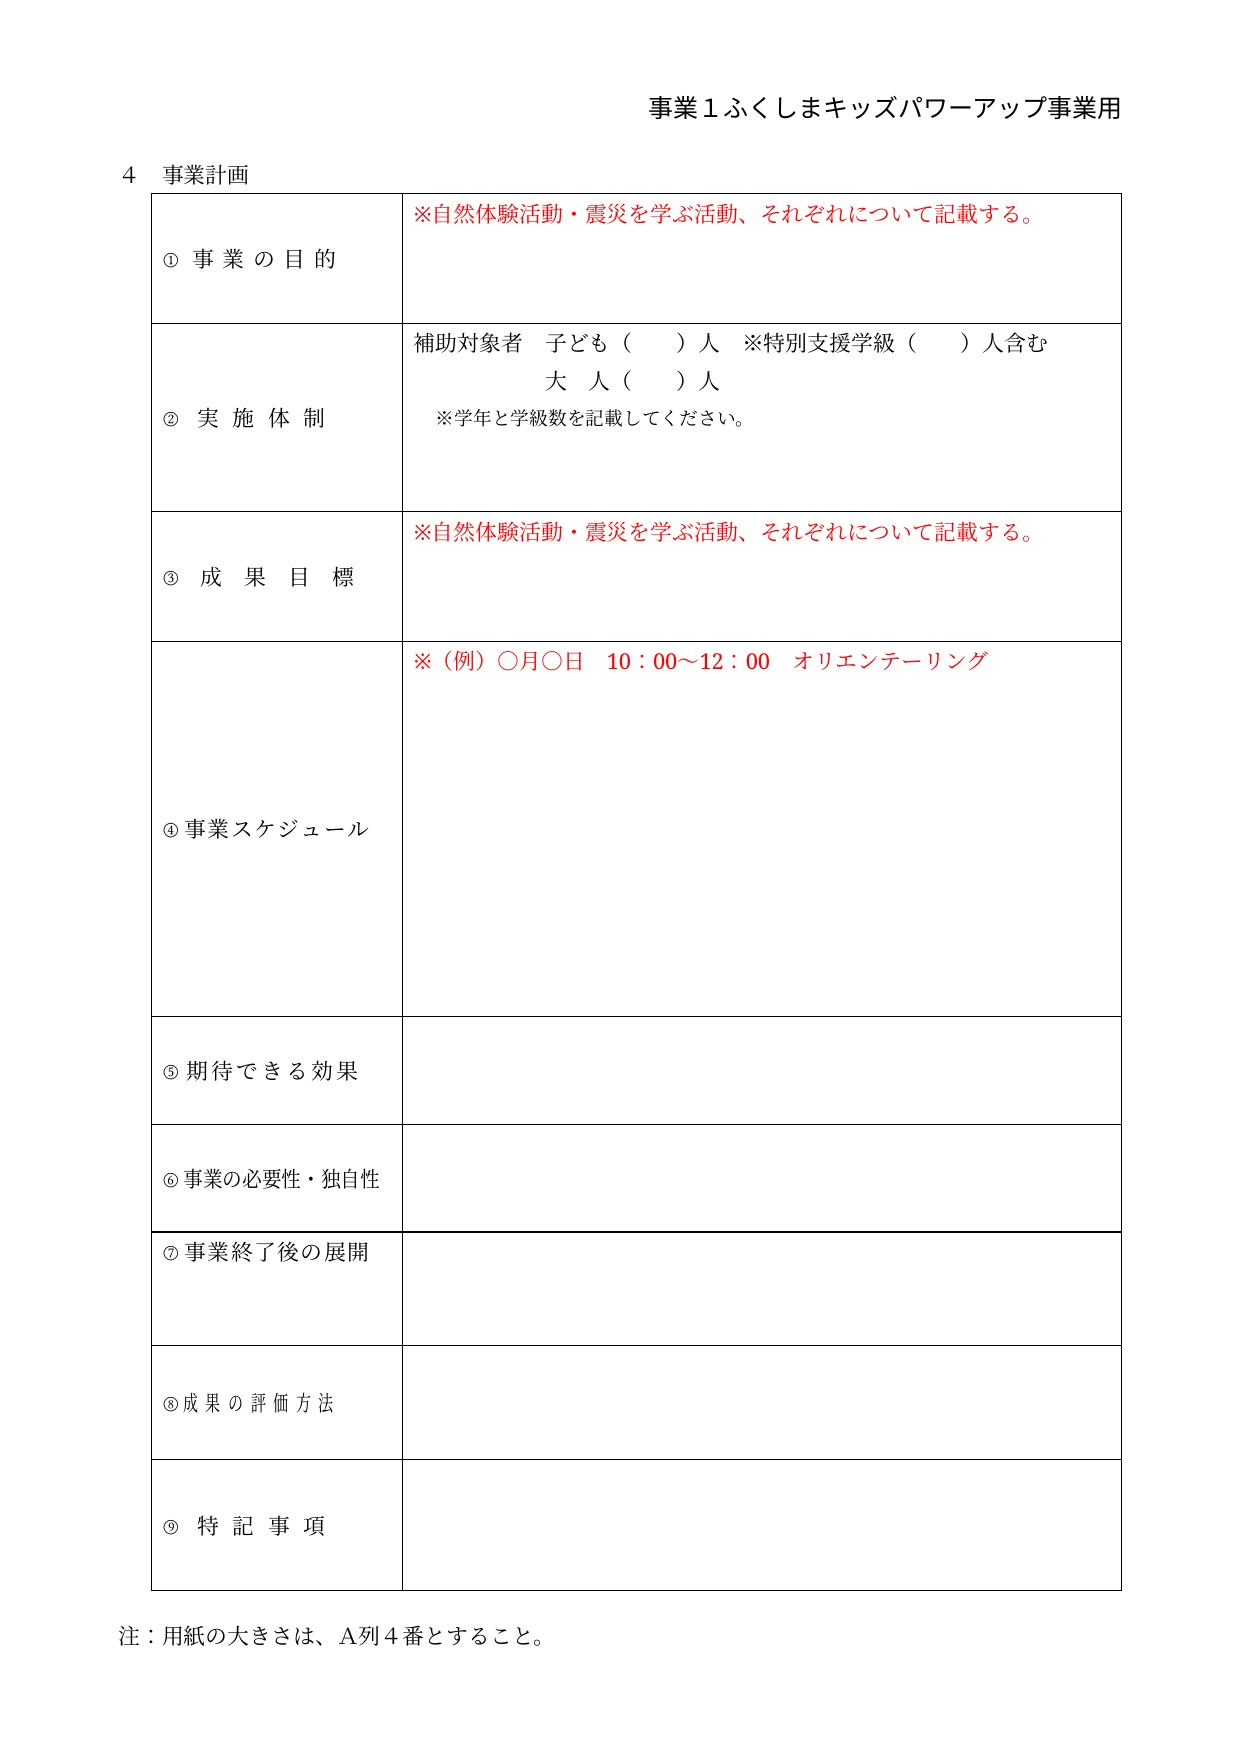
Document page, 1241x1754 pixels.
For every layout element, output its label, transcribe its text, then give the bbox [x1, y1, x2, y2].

table_cell ④事業スケジュール [152, 642, 402, 1016]
table_cell [403, 1346, 1121, 1459]
table_cell [403, 1125, 1121, 1231]
table_cell [403, 1233, 1121, 1345]
text ４ 事業計画 [118, 156, 1122, 193]
table_cell ⑤期待できる効果 [152, 1017, 402, 1124]
table_header ①事業の目的 [152, 194, 402, 322]
table_cell [403, 1017, 1121, 1124]
table_cell ※自然体験活動・震災を学ぶ活動、それぞれについて記載する。 [403, 512, 1121, 641]
table_cell ⑧成果の評価方法 [152, 1346, 402, 1459]
table_cell ②実施体制 [152, 324, 402, 511]
table_header ※自然体験活動・震災を学ぶ活動、それぞれについて記載する。 [403, 194, 1121, 322]
table_cell ⑥事業の必要性・独自性 [152, 1125, 402, 1231]
table_cell ※（例）○月○日 10：00～12：00 オリエンテーリング [403, 642, 1121, 1016]
table_cell ⑦事業終了後の展開 [152, 1233, 402, 1345]
table_cell [403, 1460, 1121, 1590]
table_cell 補助対象者 子ども（ ）人 ※特別支援学級（ ）人含む 大 人（ ）人 ※学年と学級数を記載してください。 [403, 324, 1121, 511]
table_cell ③ 成 果 目 標 [152, 512, 402, 641]
table_cell ⑨特記事項 [152, 1460, 402, 1590]
